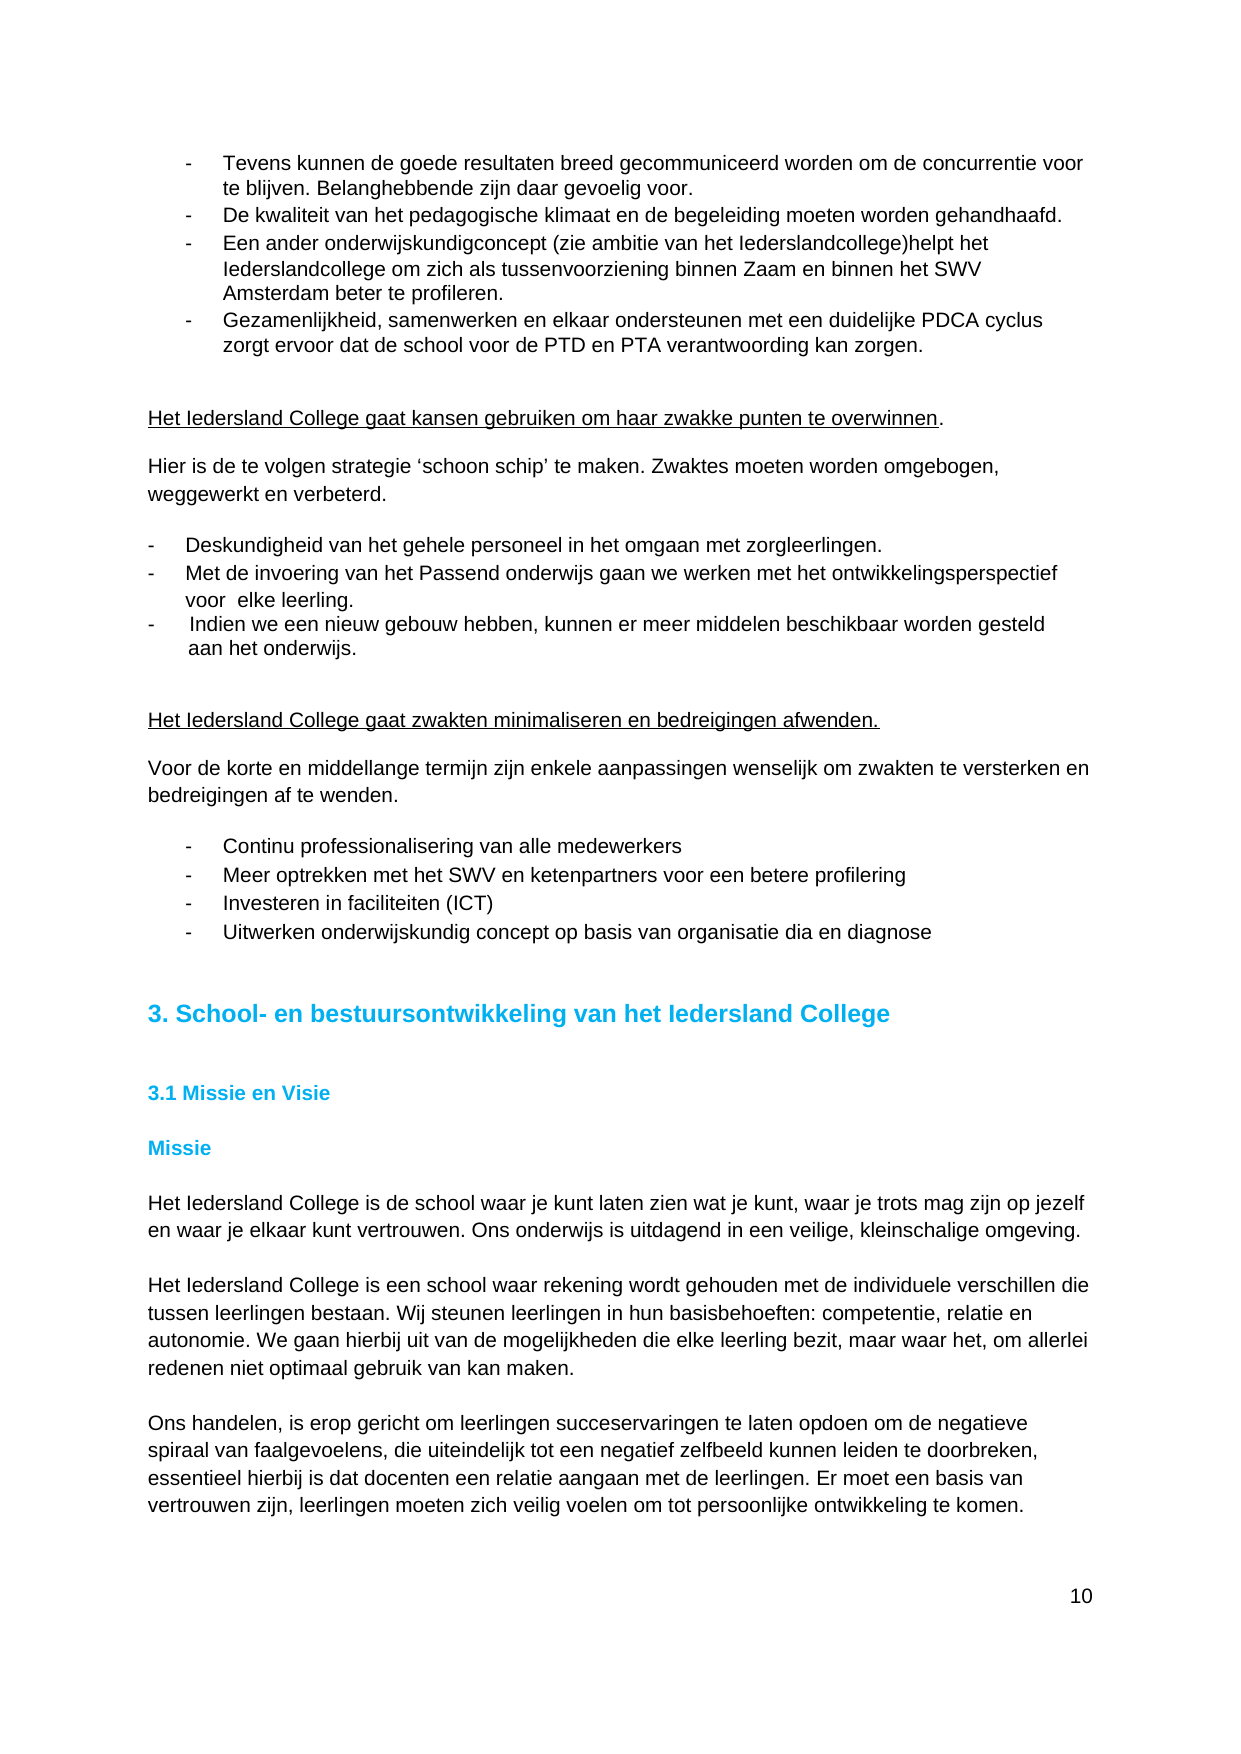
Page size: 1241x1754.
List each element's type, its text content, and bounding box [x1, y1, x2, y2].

list Een ander onderwijskundigconcept (zie ambitie van het Iederslandcollege)helpt het Iederslandcollege om zich als tussenvoorziening binnen Zaam en binnen het SWV Amsterdam beter te profileren. [185, 228, 1093, 305]
text aan het onderwijs. [148, 636, 1093, 659]
list Met de invoering van het Passend onderwijs gaan we werken met het ontwikkelingsperspectief voor elke leerling. [148, 558, 1093, 612]
list Gezamenlijkheid, samenwerken en elkaar ondersteunen met een duidelijke PDCA cyclus zorgt ervoor dat de school voor de PTD en PTA verantwoording kan zorgen. [185, 305, 1093, 357]
list Meer optrekken met het SWV en ketenpartners voor een betere profilering [185, 860, 1093, 888]
list Uitwerken onderwijskundig concept op basis van organisatie dia en diagnose [185, 917, 1093, 945]
text Het Iedersland College gaat zwakten minimaliseren en bedreigingen afwenden. [148, 707, 1093, 731]
list Tevens kunnen de goede resultaten breed gecommuniceerd worden om de concurrentie voor te blijven. Belanghebbende zijn daar gevoelig voor. [185, 148, 1093, 200]
text Het Iedersland College gaat kansen gebruiken om haar zwakke punten te overwinnen. [148, 406, 1093, 429]
text Voor de korte en middellange termijn zijn enkele aanpassingen wenselijk om zwakten te versterken en bedreigingen af te wenden. [148, 756, 1093, 807]
text Het Iedersland College is de school waar je kunt laten zien wat je kunt, waar je trots mag zijn op jezelf en waar je elkaar kunt vertrouwen. Ons onderwijs is uitdagend in een veilige, kleinschalige omgeving. [148, 1191, 1093, 1242]
list Deskundigheid van het gehele personeel in het omgaan met zorgleerlingen. [148, 530, 1093, 558]
text Missie [148, 1136, 1093, 1159]
text 3. School- en bestuursontwikkeling van het Iedersland College [148, 999, 1093, 1028]
text - Indien we een nieuw gebouw hebben, kunnen er meer middelen beschikbaar worden gesteld [148, 612, 1093, 636]
text Ons handelen, is erop gericht om leerlingen succeservaringen te laten opdoen om de negatieve spiraal van faalgevoelens, die uiteindelijk tot een negatief zelfbeeld kunnen leiden te doorbreken, essentieel hierbij is dat docenten een relatie aangaan met de leerlingen. Er moet een basis van vertrouwen zijn, leerlingen moeten zich veilig voelen om tot persoonlijke ontwikkeling te komen. [148, 1411, 1093, 1517]
text 3.1 Missie en Visie [148, 1081, 1093, 1104]
list De kwaliteit van het pedagogische klimaat en de begeleiding moeten worden gehandhaafd. [185, 200, 1093, 228]
list Continu professionalisering van alle medewerkers [185, 832, 1093, 860]
list Investeren in faciliteiten (ICT) [185, 888, 1093, 917]
text Het Iedersland College is een school waar rekening wordt gehouden met de individuele verschillen die tussen leerlingen bestaan. Wij steunen leerlingen in hun basisbehoeften: competentie, relatie en autonomie. We gaan hierbij uit van de mogelijkheden die elke leerling bezit, maar waar het, om allerlei redenen niet optimaal gebruik van kan maken. [148, 1273, 1093, 1379]
text Hier is de te volgen strategie ‘schoon schip’ te maken. Zwaktes moeten worden omgebogen, weggewerkt en verbeterd. [148, 454, 1093, 505]
